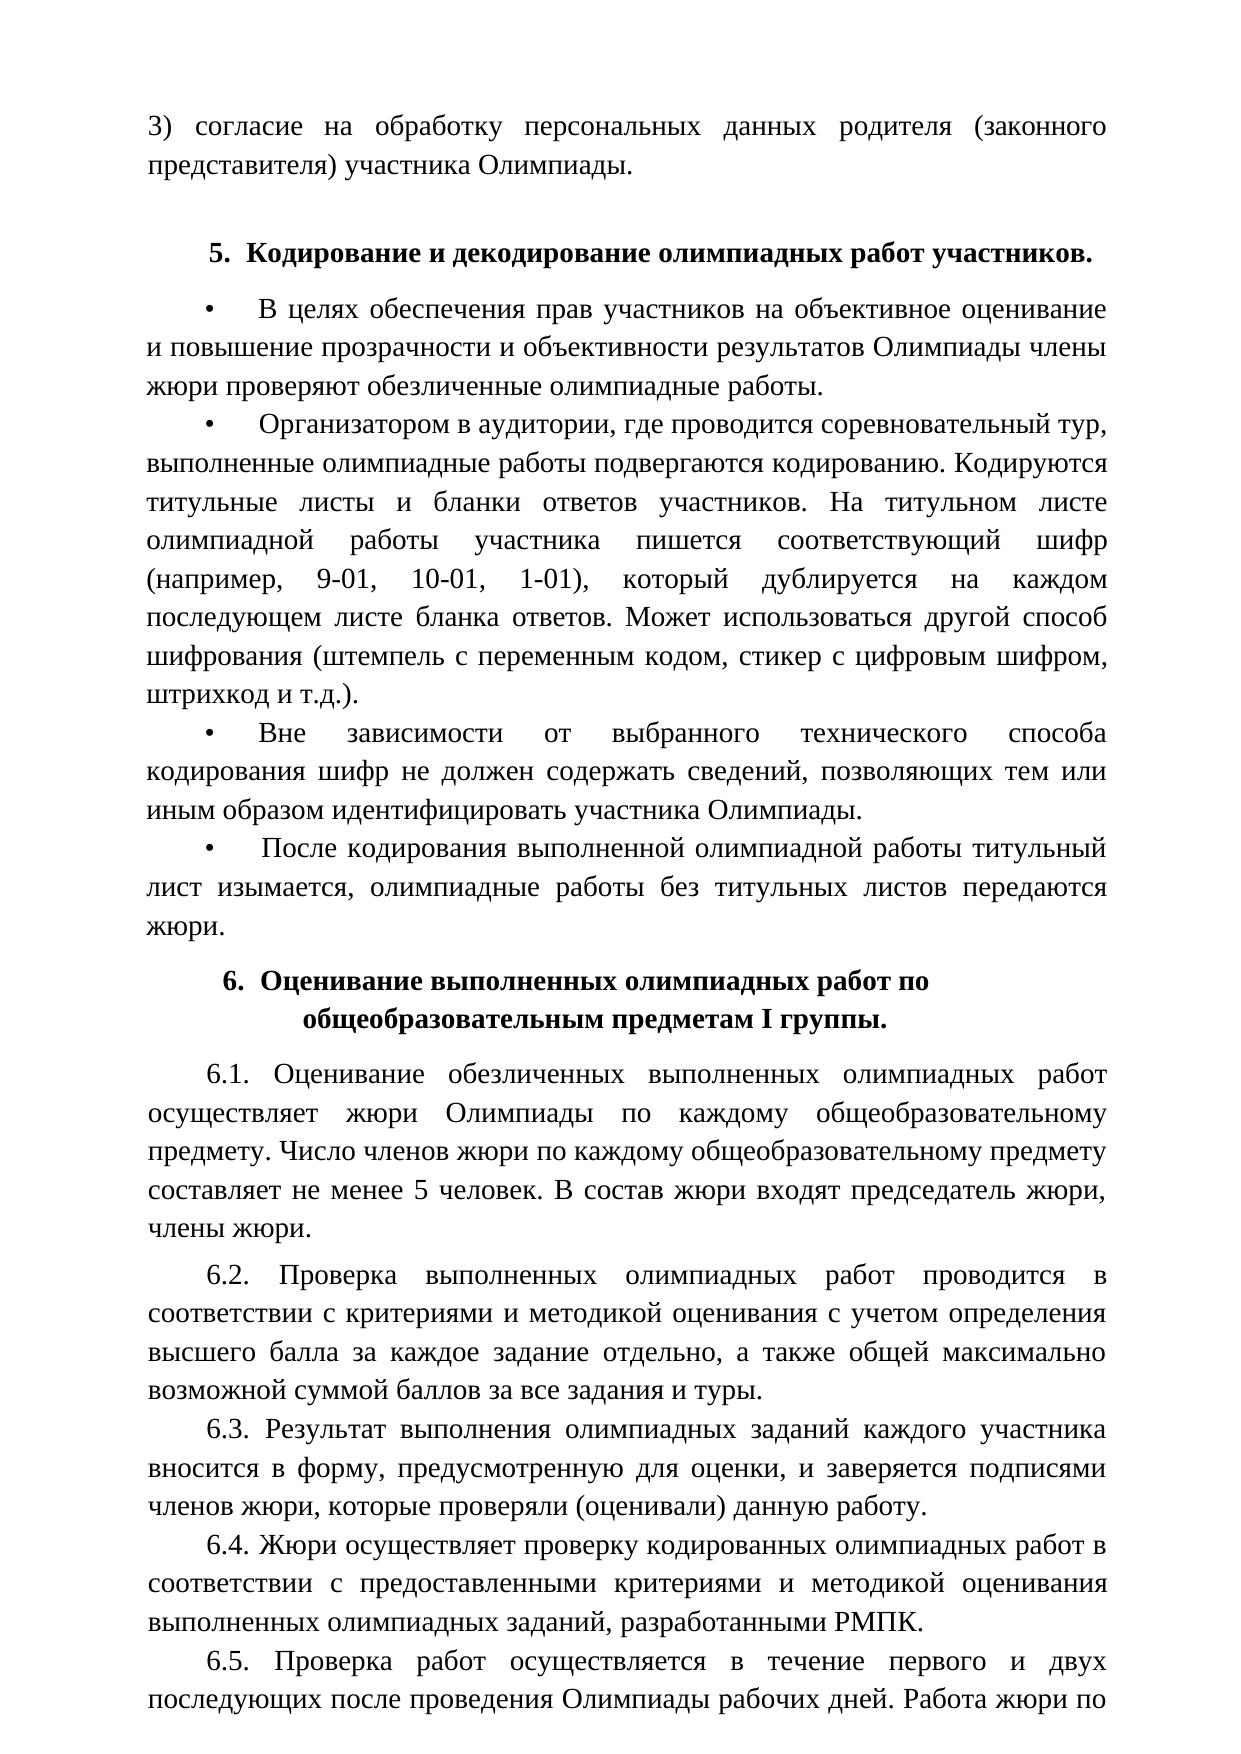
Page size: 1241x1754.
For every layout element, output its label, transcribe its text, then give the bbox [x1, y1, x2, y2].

subtitle Кодирование и декодирование олимпиадных работ участников. [176, 236, 1126, 269]
list Проверка выполненных олимпиадных работ проводится в соответствии с критериями и методикой оценивания с учетом определения высшего балла за каждое задание отдельно, а также общей максимально возможной суммой баллов за все задания и туры. [148, 1257, 1107, 1406]
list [148, 1643, 1107, 1715]
list согласие на обработку персональных данных родителя (законного представителя) участника Олимпиады. [148, 108, 1107, 180]
list После кодирования выполненной олимпиадной работы титульный лист изымается, олимпиадные работы без титульных листов передаются жюри. [146, 831, 1107, 941]
list В целях обеспечения прав участников на объективное оценивание и повышение прозрачности и объективности результатов Олимпиады члены жюри проверяют обезличенные олимпиадные работы. [146, 291, 1107, 401]
list Организатором в аудитории, где проводится соревновательный тур, выполненные олимпиадные работы подвергаются кодированию. Кодируются титульные листы и бланки ответов участников. На титульном листе олимпиадной работы участника пишется соответствующий шифр (например, 9-01, 10-01, 1-01), который дублируется на каждом последующем листе бланка ответов. Может использоваться другой способ шифрования (штемпель с переменным кодом, стикер с цифровым шифром, штрихкод и т.д.). [146, 407, 1108, 710]
list Вне зависимости от выбранного технического способа кодирования шифр не должен содержать сведений, позволяющих тем или иным образом идентифицировать участника Олимпиады. [146, 715, 1107, 826]
list Оценивание обезличенных выполненных олимпиадных работ осуществляет жюри Олимпиады по каждому общеобразовательному предмету. Число членов жюри по каждому общеобразовательному предмету составляет не менее 5 человек. В состав жюри входят председатель жюри, члены жюри. [148, 1056, 1107, 1244]
list Результат выполнения олимпиадных заданий каждого участника вносится в форму, предусмотренную для оценки, и заверяется подписями членов жюри, которые проверяли (оценивали) данную работу. [148, 1411, 1107, 1522]
list Жюри осуществляет проверку кодированных олимпиадных работ в соответствии с предоставленными критериями и методикой оценивания выполненных олимпиадных заданий, разработанными РМПК. [148, 1527, 1108, 1638]
subtitle Оценивание выполненных олимпиадных работ по общеобразовательным предметам I группы. [176, 963, 976, 1035]
